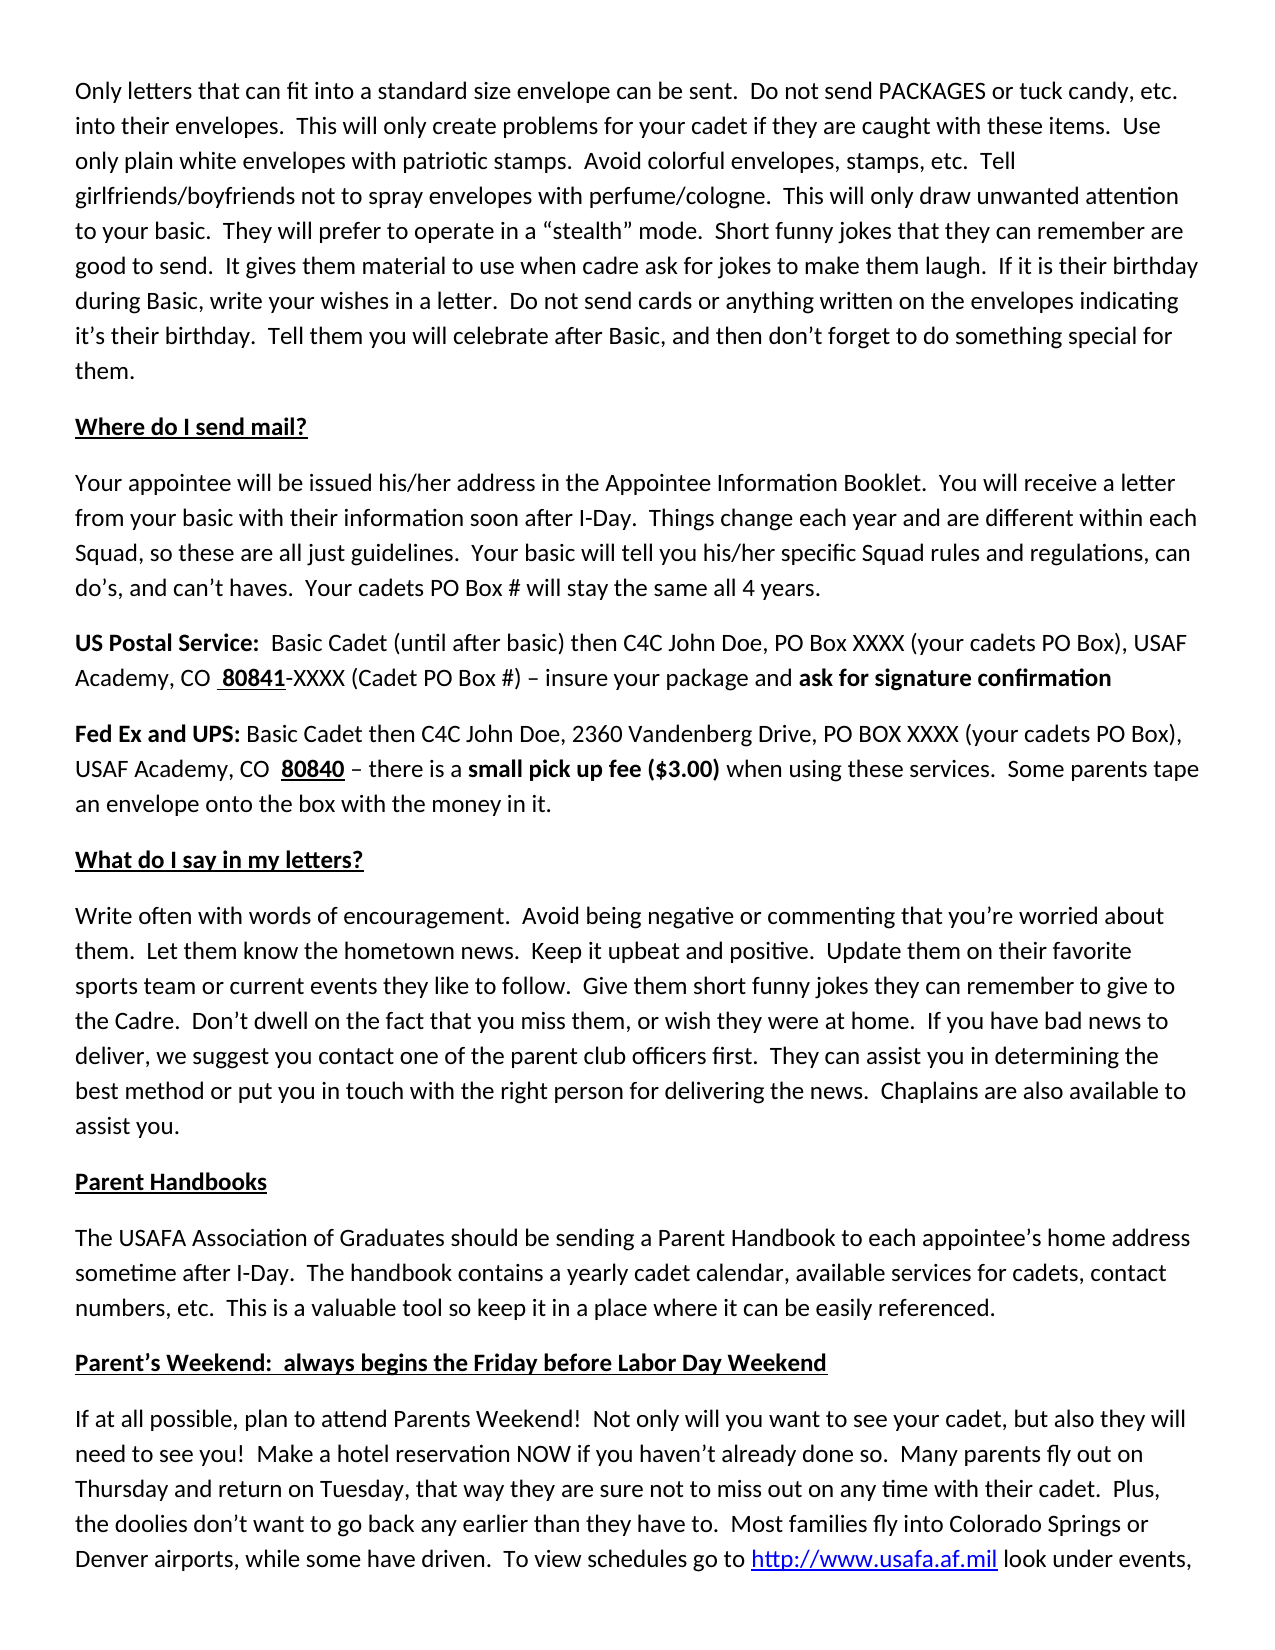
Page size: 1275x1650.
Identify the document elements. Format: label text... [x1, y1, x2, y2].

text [75, 1403, 1200, 1574]
text Write often with words of encouragement. Avoid being negative or commenting that you’re worried about them. Let them know the hometown news. Keep it upbeat and positive. Update them on their favorite sports team or current events they like to follow. Give them short funny jokes they can remember to give to the Cadre. Don’t dwell on the fact that you miss them, or wish they were at home. If you have bad news to deliver, we suggest you contact one of the parent club officers first. They can assist you in determining the best method or put you in touch with the right person for delivering the news. Chaplains are also available to assist you. [75, 900, 1200, 1141]
text Where do I send mail? [75, 411, 1200, 441]
text Your appointee will be issued his/her address in the Appointee Information Booklet. You will receive a letter from your basic with their information soon after I-Day. Things change each year and are different within each Squad, so these are all just guidelines. Your basic will tell you his/her specific Squad rules and regulations, can do’s, and can’t haves. Your cadets PO Box # will stay the same all 4 years. [75, 467, 1200, 602]
text Fed Ex and UPS: Basic Cadet then C4C John Doe, 2360 Vandenberg Drive, PO BOX XXXX (your cadets PO Box), USAF Academy, CO 80840 – there is a small pick up fee ($3.00) when using these services. Some parents tape an envelope onto the box with the money in it. [75, 718, 1200, 819]
text What do I say in my letters? [75, 844, 1200, 875]
text The USAFA Association of Graduates should be sending a Parent Handbook to each appointee’s home address sometime after I-Day. The handbook contains a yearly cadet calendar, available services for cadets, contact numbers, etc. This is a valuable tool so keep it in a place where it can be easily referenced. [75, 1222, 1200, 1322]
text Parent Handbooks [75, 1166, 1200, 1196]
text US Postal Service: Basic Cadet (until after basic) then C4C John Doe, PO Box XXXX (your cadets PO Box), USAF Academy, CO 80841-XXXX (Cadet PO Box #) – insure your package and ask for signature confirmation [75, 627, 1200, 693]
text Only letters that can fit into a standard size envelope can be sent. Do not send PACKAGES or tuck candy, etc. into their envelopes. This will only create problems for your cadet if they are caught with these items. Use only plain white envelopes with patriotic stamps. Avoid colorful envelopes, stamps, etc. Tell girlfriends/boyfriends not to spray envelopes with perfume/cologne. This will only draw unwanted attention to your basic. They will prefer to operate in a “stealth” mode. Short funny jokes that they can remember are good to send. It gives them material to use when cadre ask for jokes to make them laugh. If it is their birthday during Basic, write your wishes in a letter. Do not send cards or anything written on the envelopes indicating it’s their birthday. Tell them you will celebrate after Basic, and then don’t forget to do something special for them. [75, 75, 1200, 386]
text Parent’s Weekend: always begins the Friday before Labor Day Weekend [75, 1347, 1200, 1378]
